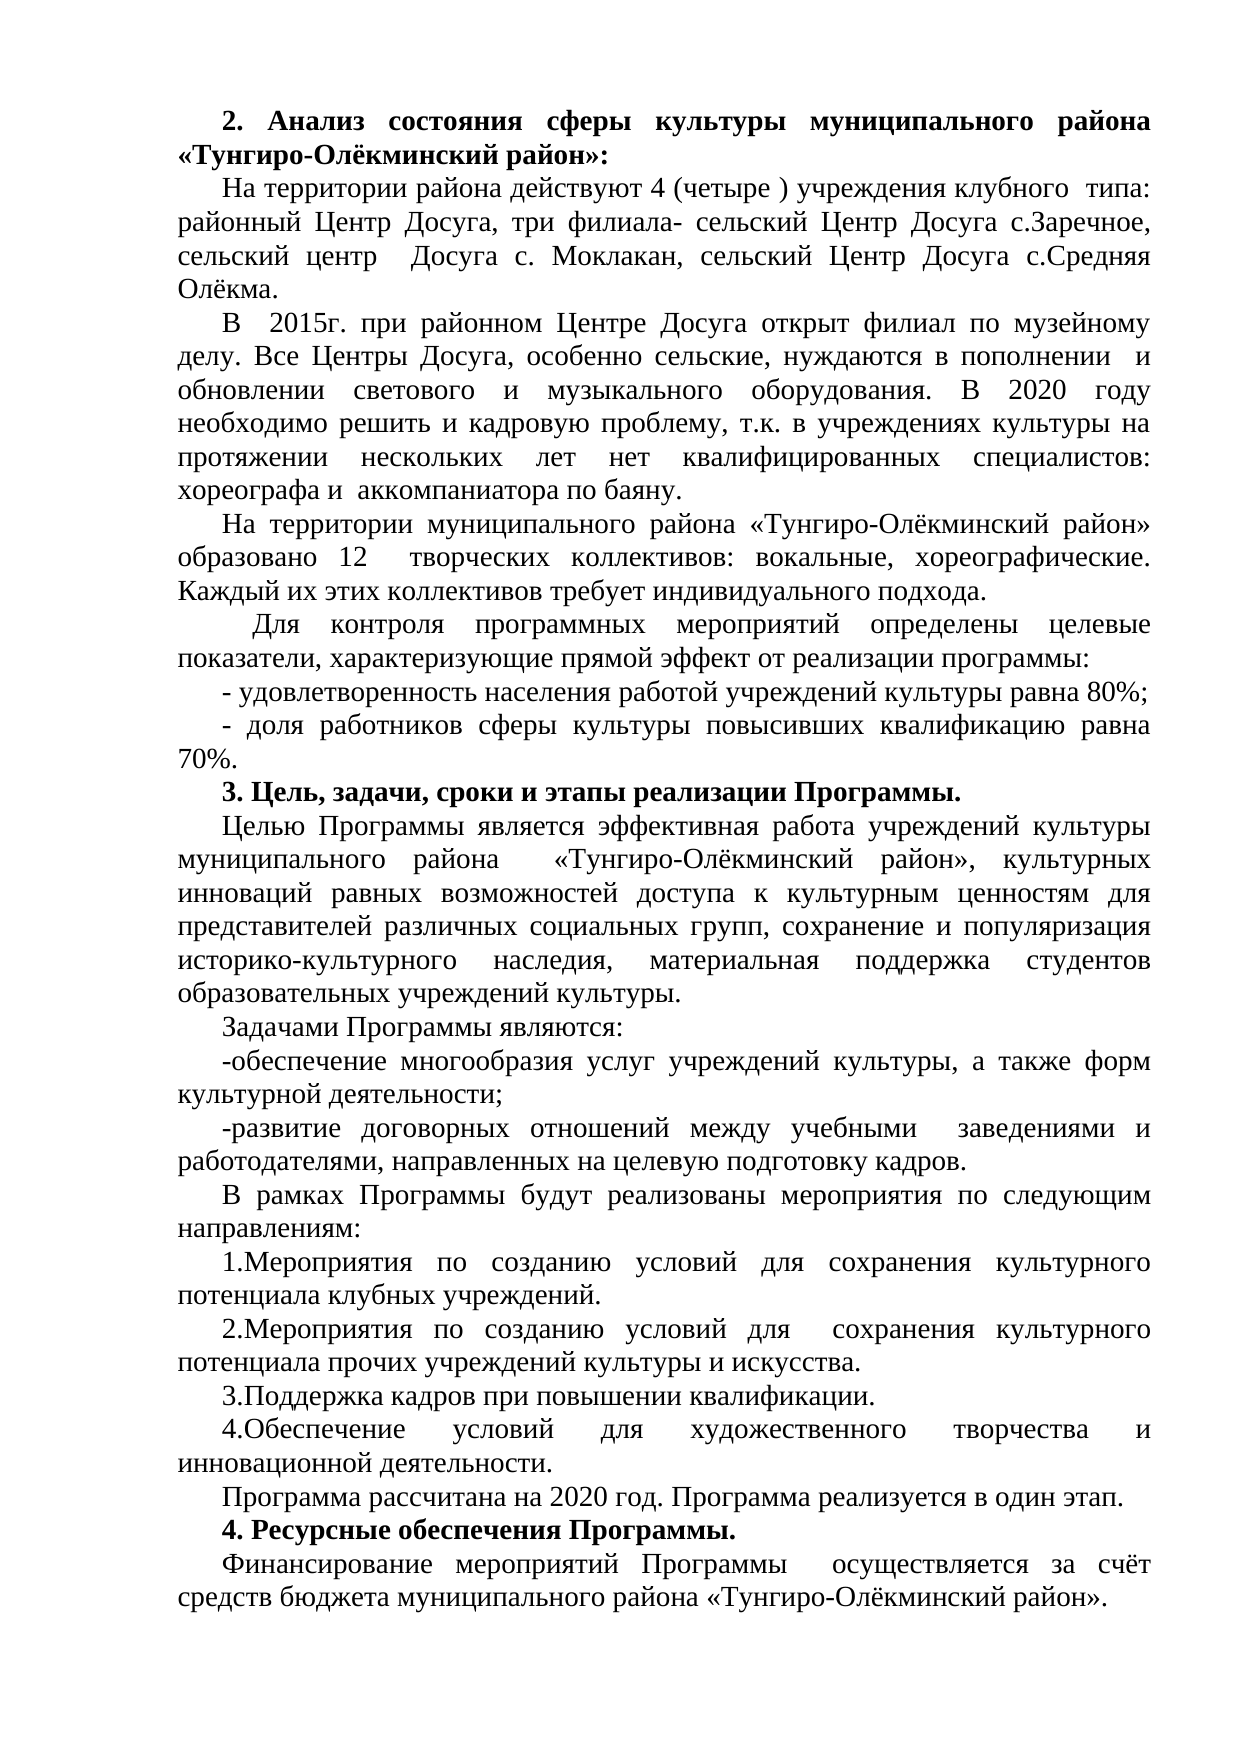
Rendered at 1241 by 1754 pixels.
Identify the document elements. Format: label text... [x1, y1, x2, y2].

text Задачами Программы являются: [177, 1009, 1152, 1043]
text На территории муниципального района «Тунгиро-Олёкминский район» образовано 12 творческих коллективов: вокальные, хореографические. Каждый их этих коллективов требует индивидуального подхода. [177, 506, 1152, 607]
text - доля работников сферы культуры повысивших квалификацию равна 70%. [177, 707, 1152, 774]
text 3. Цель, задачи, сроки и этапы реализации Программы. [177, 774, 1152, 808]
text -обеспечение многообразия услуг учреждений культуры, а также форм культурной деятельности; [177, 1043, 1152, 1110]
text 1.Мероприятия по созданию условий для сохранения культурного потенциала клубных учреждений. [177, 1244, 1152, 1311]
text На территории района действуют 4 (четыре ) учреждения клубного типа: районный Центр Досуга, три филиала- сельский Центр Досуга с.Заречное, сельский центр Досуга с. Моклакан, сельский Центр Досуга с.Средняя Олёкма. [177, 171, 1152, 305]
text Программа рассчитана на 2020 год. Программа реализуется в один этап. [177, 1479, 1152, 1512]
text 4. Ресурсные обеспечения Программы. [177, 1512, 1152, 1546]
text Для контроля программных мероприятий определены целевые показатели, характеризующие прямой эффект от реализации программы: [177, 607, 1152, 674]
text -развитие договорных отношений между учебными заведениями и работодателями, направленных на целевую подготовку кадров. [177, 1110, 1152, 1177]
text 3.Поддержка кадров при повышении квалификации. [177, 1378, 1152, 1412]
text - удовлетворенность населения работой учреждений культуры равна 80%; [177, 674, 1152, 707]
text В 2015г. при районном Центре Досуга открыт филиал по музейному делу. Все Центры Досуга, особенно сельские, нуждаются в пополнении и обновлении светового и музыкального оборудования. В 2020 году необходимо решить и кадровую проблему, т.к. в учреждениях культуры на протяжении нескольких лет нет квалифицированных специалистов: хореографа и аккомпаниатора по баяну. [177, 305, 1152, 506]
text Финансирование мероприятий Программы осуществляется за счёт средств бюджета муниципального района «Тунгиро-Олёкминский район». [177, 1546, 1152, 1613]
text 2.Мероприятия по созданию условий для сохранения культурного потенциала прочих учреждений культуры и искусства. [177, 1311, 1152, 1378]
text В рамках Программы будут реализованы мероприятия по следующим направлениям: [177, 1177, 1152, 1244]
text 4.Обеспечение условий для художественного творчества и инновационной деятельности. [177, 1412, 1152, 1479]
text Целью Программы является эффективная работа учреждений культуры муниципального района «Тунгиро-Олёкминский район», культурных инноваций равных возможностей доступа к культурным ценностям для представителей различных социальных групп, сохранение и популяризация историко-культурного наследия, материальная поддержка студентов образовательных учреждений культуры. [177, 808, 1152, 1009]
text 2. Анализ состояния сферы культуры муниципального района «Тунгиро-Олёкминский район»: [177, 103, 1152, 171]
